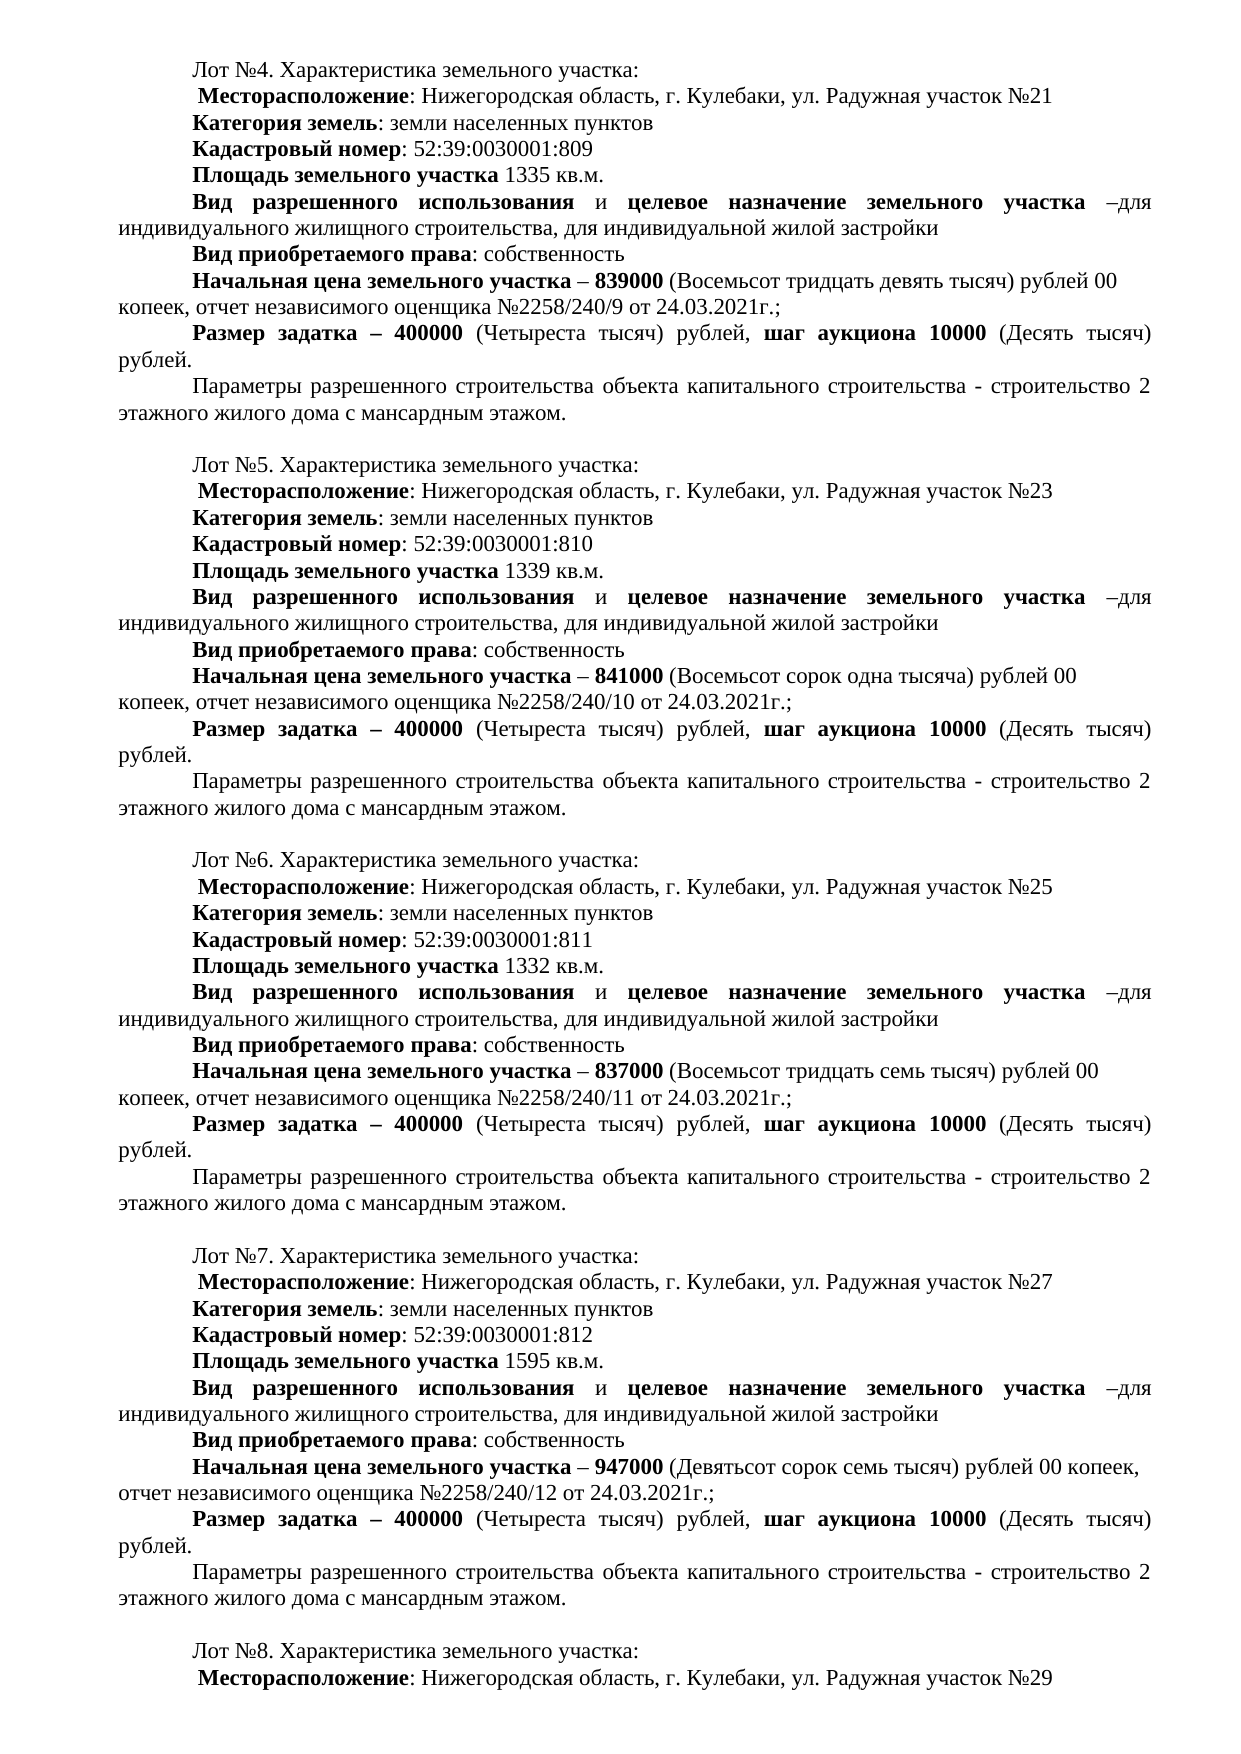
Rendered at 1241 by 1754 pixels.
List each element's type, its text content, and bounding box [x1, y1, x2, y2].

text Начальная цена земельного участка – 947000 (Девятьсот сорок семь тысяч) рублей 00 копеек, отчет независимого оценщика №2258/240/12 от 24.03.2021г.; [118, 1453, 1152, 1505]
text Кадастровый номер: 52:39:0030001:809 [118, 135, 1152, 161]
text Вид приобретаемого права: собственность [118, 636, 1152, 662]
text Начальная цена земельного участка – 837000 (Восемьсот тридцать семь тысяч) рублей 00 копеек, отчет независимого оценщика №2258/240/11 от 24.03.2021г.; [118, 1057, 1152, 1110]
text Вид приобретаемого права: собственность [118, 1426, 1152, 1453]
text Лот №8. Характеристика земельного участка: [118, 1637, 1152, 1663]
text Вид приобретаемого права: собственность [118, 240, 1152, 267]
text Начальная цена земельного участка – 841000 (Восемьсот сорок одна тысяча) рублей 00 копеек, отчет независимого оценщика №2258/240/10 от 24.03.2021г.; [118, 662, 1152, 715]
text Месторасположение: Нижегородская область, г. Кулебаки, ул. Радужная участок №29 [118, 1663, 1152, 1690]
text Месторасположение: Нижегородская область, г. Кулебаки, ул. Радужная участок №25 [118, 873, 1152, 899]
text Размер задатка – 400000 (Четыреста тысяч) рублей, шаг аукциона 10000 (Десять тысяч) рублей. [118, 1505, 1152, 1558]
text Начальная цена земельного участка – 839000 (Восемьсот тридцать девять тысяч) рублей 00 копеек, отчет независимого оценщика №2258/240/9 от 24.03.2021г.; [118, 267, 1152, 319]
text Размер задатка – 400000 (Четыреста тысяч) рублей, шаг аукциона 10000 (Десять тысяч) рублей. [118, 715, 1152, 767]
text Кадастровый номер: 52:39:0030001:811 [118, 926, 1152, 952]
text Месторасположение: Нижегородская область, г. Кулебаки, ул. Радужная участок №27 [118, 1268, 1152, 1294]
text Месторасположение: Нижегородская область, г. Кулебаки, ул. Радужная участок №21 [118, 82, 1152, 109]
text Площадь земельного участка 1332 кв.м. [118, 952, 1152, 978]
text Лот №5. Характеристика земельного участка: [118, 451, 1152, 478]
text Параметры разрешенного строительства объекта капитального строительства - строительство 2 этажного жилого дома с мансардным этажом. [118, 372, 1152, 425]
text Площадь земельного участка 1335 кв.м. [118, 161, 1152, 188]
text Вид приобретаемого права: собственность [118, 1031, 1152, 1057]
text Размер задатка – 400000 (Четыреста тысяч) рублей, шаг аукциона 10000 (Десять тысяч) рублей. [118, 1110, 1152, 1163]
text Размер задатка – 400000 (Четыреста тысяч) рублей, шаг аукциона 10000 (Десять тысяч) рублей. [118, 319, 1152, 372]
text Месторасположение: Нижегородская область, г. Кулебаки, ул. Радужная участок №23 [118, 478, 1152, 504]
text Категория земель: земли населенных пунктов [118, 109, 1152, 135]
text Кадастровый номер: 52:39:0030001:810 [118, 530, 1152, 557]
text Параметры разрешенного строительства объекта капитального строительства - строительство 2 этажного жилого дома с мансардным этажом. [118, 1163, 1152, 1216]
text Лот №7. Характеристика земельного участка: [118, 1242, 1152, 1268]
text Площадь земельного участка 1595 кв.м. [118, 1347, 1152, 1374]
text Кадастровый номер: 52:39:0030001:812 [118, 1321, 1152, 1347]
text Параметры разрешенного строительства объекта капитального строительства - строительство 2 этажного жилого дома с мансардным этажом. [118, 767, 1152, 820]
text Категория земель: земли населенных пунктов [118, 899, 1152, 926]
text Категория земель: земли населенных пунктов [118, 504, 1152, 530]
text Площадь земельного участка 1339 кв.м. [118, 557, 1152, 583]
text Категория земель: земли населенных пунктов [118, 1294, 1152, 1321]
text Лот №6. Характеристика земельного участка: [118, 847, 1152, 873]
text Параметры разрешенного строительства объекта капитального строительства - строительство 2 этажного жилого дома с мансардным этажом. [118, 1558, 1152, 1611]
text Лот №4. Характеристика земельного участка: [118, 56, 1152, 82]
